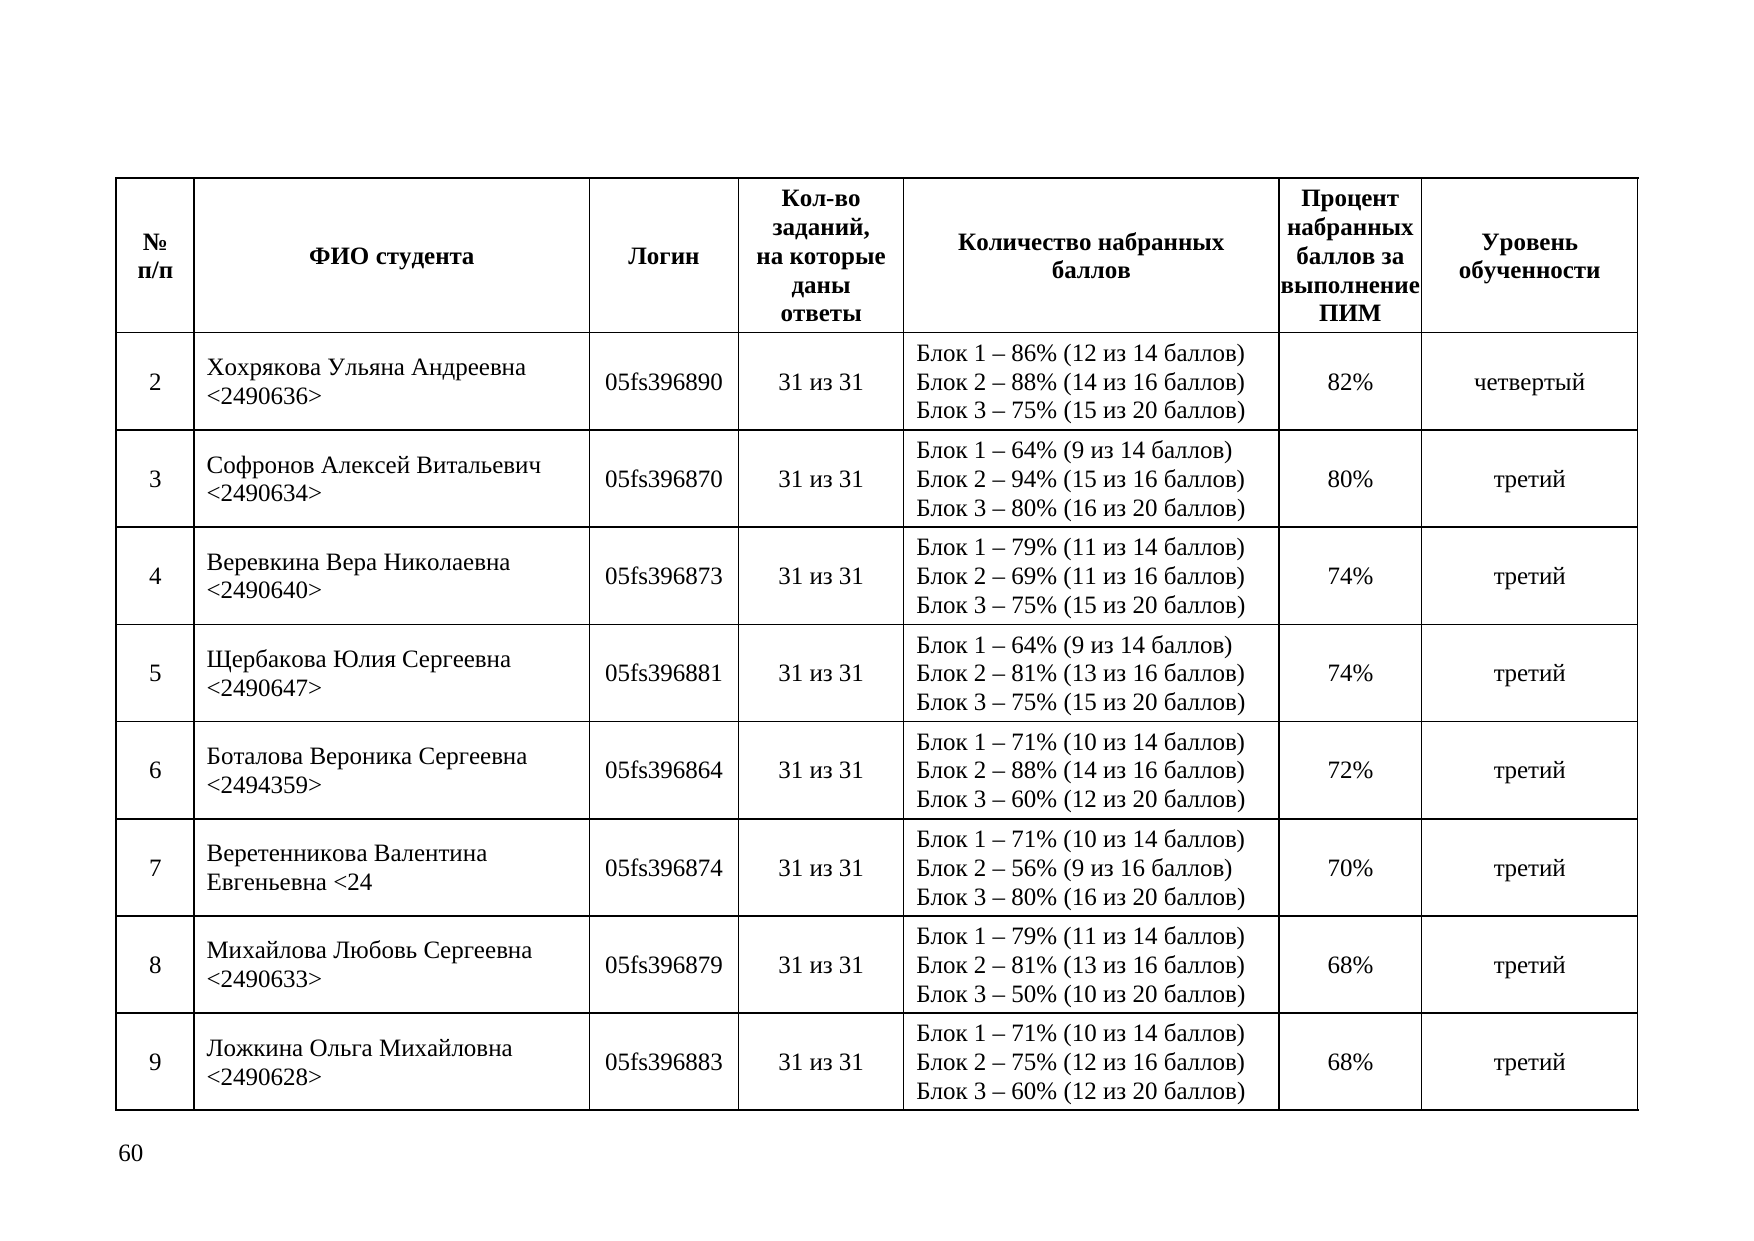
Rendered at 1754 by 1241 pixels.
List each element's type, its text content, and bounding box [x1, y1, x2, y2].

table_cell 31 из 31 [739, 1014, 903, 1109]
table_cell 05fs396881 [590, 625, 738, 721]
table_cell 9 [117, 1014, 193, 1109]
table_cell 31 из 31 [739, 625, 903, 721]
table_header ФИО студента [195, 179, 589, 332]
table_cell 05fs396873 [590, 528, 738, 623]
table_cell Веревкина Вера Николаевна <2490640> [195, 528, 589, 623]
table_cell 05fs396874 [590, 820, 738, 915]
table_cell 31 из 31 [739, 431, 903, 526]
table_cell 31 из 31 [739, 820, 903, 915]
table_cell третий [1422, 625, 1637, 721]
table_cell Веретенникова Валентина Евгеньевна <24 [195, 820, 589, 915]
table_cell 05fs396864 [590, 722, 738, 818]
table_cell Михайлова Любовь Сергеевна <2490633> [195, 917, 589, 1012]
table_cell 74% [1280, 625, 1421, 721]
table_header Кол-во заданий, на которые даны ответы [739, 179, 903, 332]
table_cell Ложкина Ольга Михайловна <2490628> [195, 1014, 589, 1109]
table_cell третий [1422, 1014, 1637, 1109]
table_cell 05fs396883 [590, 1014, 738, 1109]
table_cell 68% [1280, 1014, 1421, 1109]
table_cell 31 из 31 [739, 333, 903, 429]
table_cell 05fs396870 [590, 431, 738, 526]
table_cell Блок 1 – 71% (10 из 14 баллов) Блок 2 – 88% (14 из 16 баллов) Блок 3 – 60% (12 из 20 баллов) [904, 722, 1278, 818]
table_cell Блок 1 – 79% (11 из 14 баллов) Блок 2 – 69% (11 из 16 баллов) Блок 3 – 75% (15 из 20 баллов) [904, 528, 1278, 623]
table_cell 05fs396890 [590, 333, 738, 429]
table_cell третий [1422, 528, 1637, 623]
table_cell 80% [1280, 431, 1421, 526]
table_cell Щербакова Юлия Сергеевна <2490647> [195, 625, 589, 721]
table_cell 70% [1280, 820, 1421, 915]
table_header № п/п [117, 179, 193, 332]
table_cell 74% [1280, 528, 1421, 623]
table_cell четвертый [1422, 333, 1637, 429]
table_header Уровень обученности [1422, 179, 1637, 332]
table_cell Блок 1 – 71% (10 из 14 баллов) Блок 2 – 56% (9 из 16 баллов) Блок 3 – 80% (16 из 20 баллов) [904, 820, 1278, 915]
table_header Процент набранных баллов за выполнение ПИМ [1280, 179, 1421, 332]
table_cell 31 из 31 [739, 917, 903, 1012]
table_cell 7 [117, 820, 193, 915]
table_cell 31 из 31 [739, 528, 903, 623]
table_header Логин [590, 179, 738, 332]
table_cell Хохрякова Ульяна Андреевна <2490636> [195, 333, 589, 429]
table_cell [904, 1014, 1278, 1109]
table_cell третий [1422, 722, 1637, 818]
table_cell третий [1422, 431, 1637, 526]
table_header Количество набранных баллов [904, 179, 1278, 332]
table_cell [904, 333, 1278, 429]
table_cell 68% [1280, 917, 1421, 1012]
table_cell 72% [1280, 722, 1421, 818]
table_cell Боталова Вероника Сергеевна <2494359> [195, 722, 589, 818]
table_cell Блок 1 – 64% (9 из 14 баллов) Блок 2 – 94% (15 из 16 баллов) Блок 3 – 80% (16 из 20 баллов) [904, 431, 1278, 526]
table_cell 4 [117, 528, 193, 623]
table_cell 2 [117, 333, 193, 429]
table_cell 5 [117, 625, 193, 721]
table_cell 3 [117, 431, 193, 526]
table_cell Блок 1 – 64% (9 из 14 баллов) Блок 2 – 81% (13 из 16 баллов) Блок 3 – 75% (15 из 20 баллов) [904, 625, 1278, 721]
table_cell 31 из 31 [739, 722, 903, 818]
table_cell 8 [117, 917, 193, 1012]
table_cell Софронов Алексей Витальевич <2490634> [195, 431, 589, 526]
table_cell Блок 1 – 79% (11 из 14 баллов) Блок 2 – 81% (13 из 16 баллов) Блок 3 – 50% (10 из 20 баллов) [904, 917, 1278, 1012]
table_cell 82% [1280, 333, 1421, 429]
table_cell 6 [117, 722, 193, 818]
table_cell третий [1422, 917, 1637, 1012]
table_cell 05fs396879 [590, 917, 738, 1012]
table_cell третий [1422, 820, 1637, 915]
